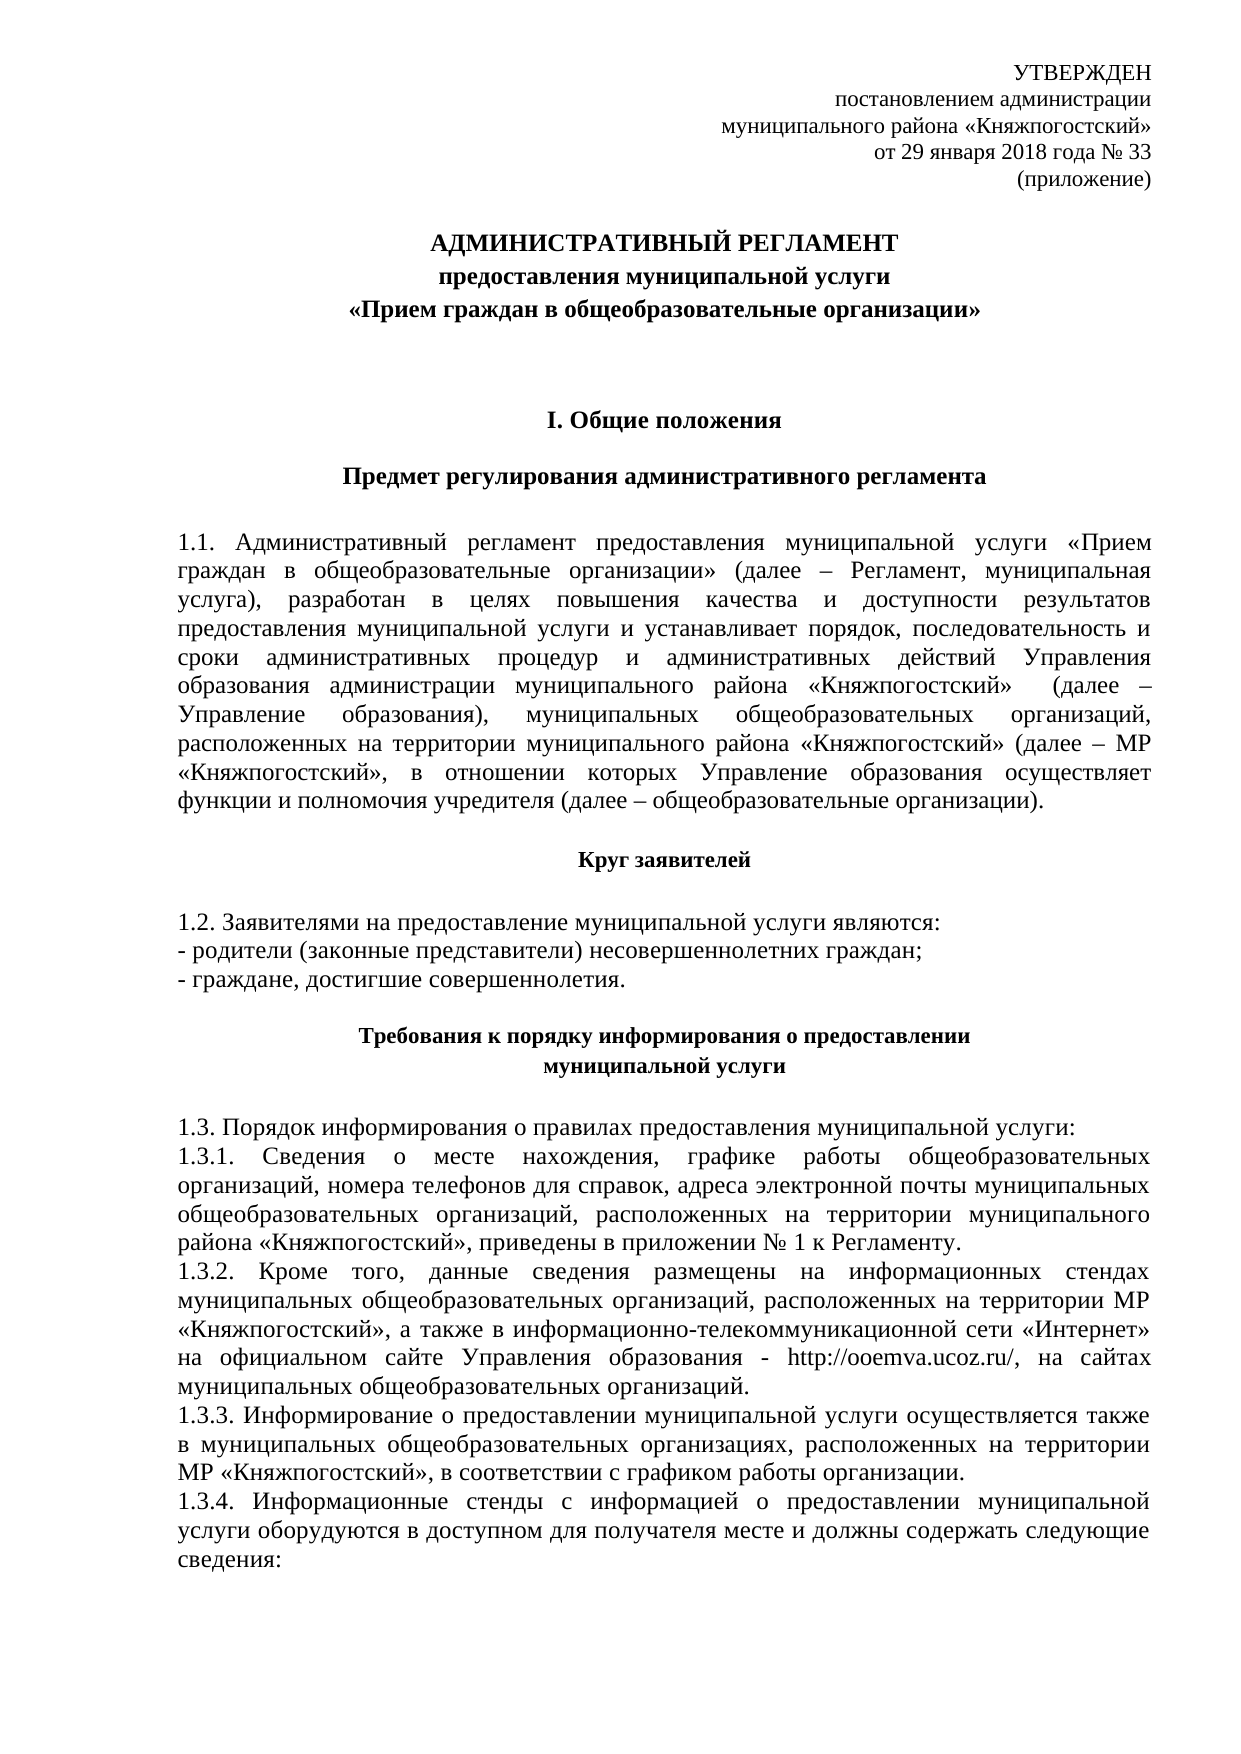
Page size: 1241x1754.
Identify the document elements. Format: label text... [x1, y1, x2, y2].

text предоставления муниципальной услуги [177, 261, 1152, 290]
text Круг заявителей [177, 846, 1152, 873]
text постановлением администрации муниципального района «Княжпогостский» [177, 86, 1152, 138]
text 1.3.4. Информационные стенды с информацией о предоставлении муниципальной услуги оборудуются в доступном для получателя месте и должны содержать следующие сведения: [177, 1486, 1152, 1572]
text 1.3.2. Кроме того, данные сведения размещены на информационных стендах муниципальных общеобразовательных организаций, расположенных на территории МР «Княжпогостский», а также в информационно-телекоммуникационной сети «Интернет» на официальном сайте Управления образования - http://ooemva.ucoz.ru/, на сайтах муниципальных общеобразовательных организаций. [177, 1256, 1152, 1400]
text Предмет регулирования административного регламента [177, 461, 1152, 489]
text - родители (законные представители) несовершеннолетних граждан; [177, 936, 1152, 964]
text - граждане, достигшие совершеннолетия. [177, 964, 1152, 993]
text «Прием граждан в общеобразовательные организации» [177, 294, 1152, 323]
text 1.3.3. Информирование о предоставлении муниципальной услуги осуществляется также в муниципальных общеобразовательных организациях, расположенных на территории МР «Княжпогостский», в соответствии с графиком работы организации. [177, 1400, 1152, 1486]
text АДМИНИСТРАТИВНЫЙ РЕГЛАМЕНТ [177, 228, 1152, 257]
text 1.1. Административный регламент предоставления муниципальной услуги «Прием граждан в общеобразовательные организации» (далее – Регламент, муниципальная услуга), разработан в целях повышения качества и доступности результатов предоставления муниципальной услуги и устанавливает порядок, последовательность и сроки административных процедур и административных действий Управления образования администрации муниципального района «Княжпогостский» (далее – Управление образования), муниципальных общеобразовательных организаций, расположенных на территории муниципального района «Княжпогостский» (далее – МР «Княжпогостский», в отношении которых Управление образования осуществляет функции и полномочия учредителя (далее – общеобразовательные организации). [177, 527, 1152, 814]
text УТВЕРЖДЕН [177, 59, 1152, 86]
text Требования к порядку информирования о предоставлении [177, 1022, 1152, 1048]
text I. Общие положения [177, 405, 1152, 434]
text муниципальной услуги [177, 1052, 1152, 1078]
text 1.3.1. Сведения о месте нахождения, графике работы общеобразовательных организаций, номера телефонов для справок, адреса электронной почты муниципальных общеобразовательных организаций, расположенных на территории муниципального района «Княжпогостский», приведены в приложении № 1 к Регламенту. [177, 1141, 1152, 1256]
text 1.3. Порядок информирования о правилах предоставления муниципальной услуги: [177, 1112, 1152, 1141]
text 1.2. Заявителями на предоставление муниципальной услуги являются: [177, 907, 1152, 936]
text от 29 января 2018 года № 33 [177, 138, 1152, 164]
text (приложение) [177, 164, 1152, 191]
